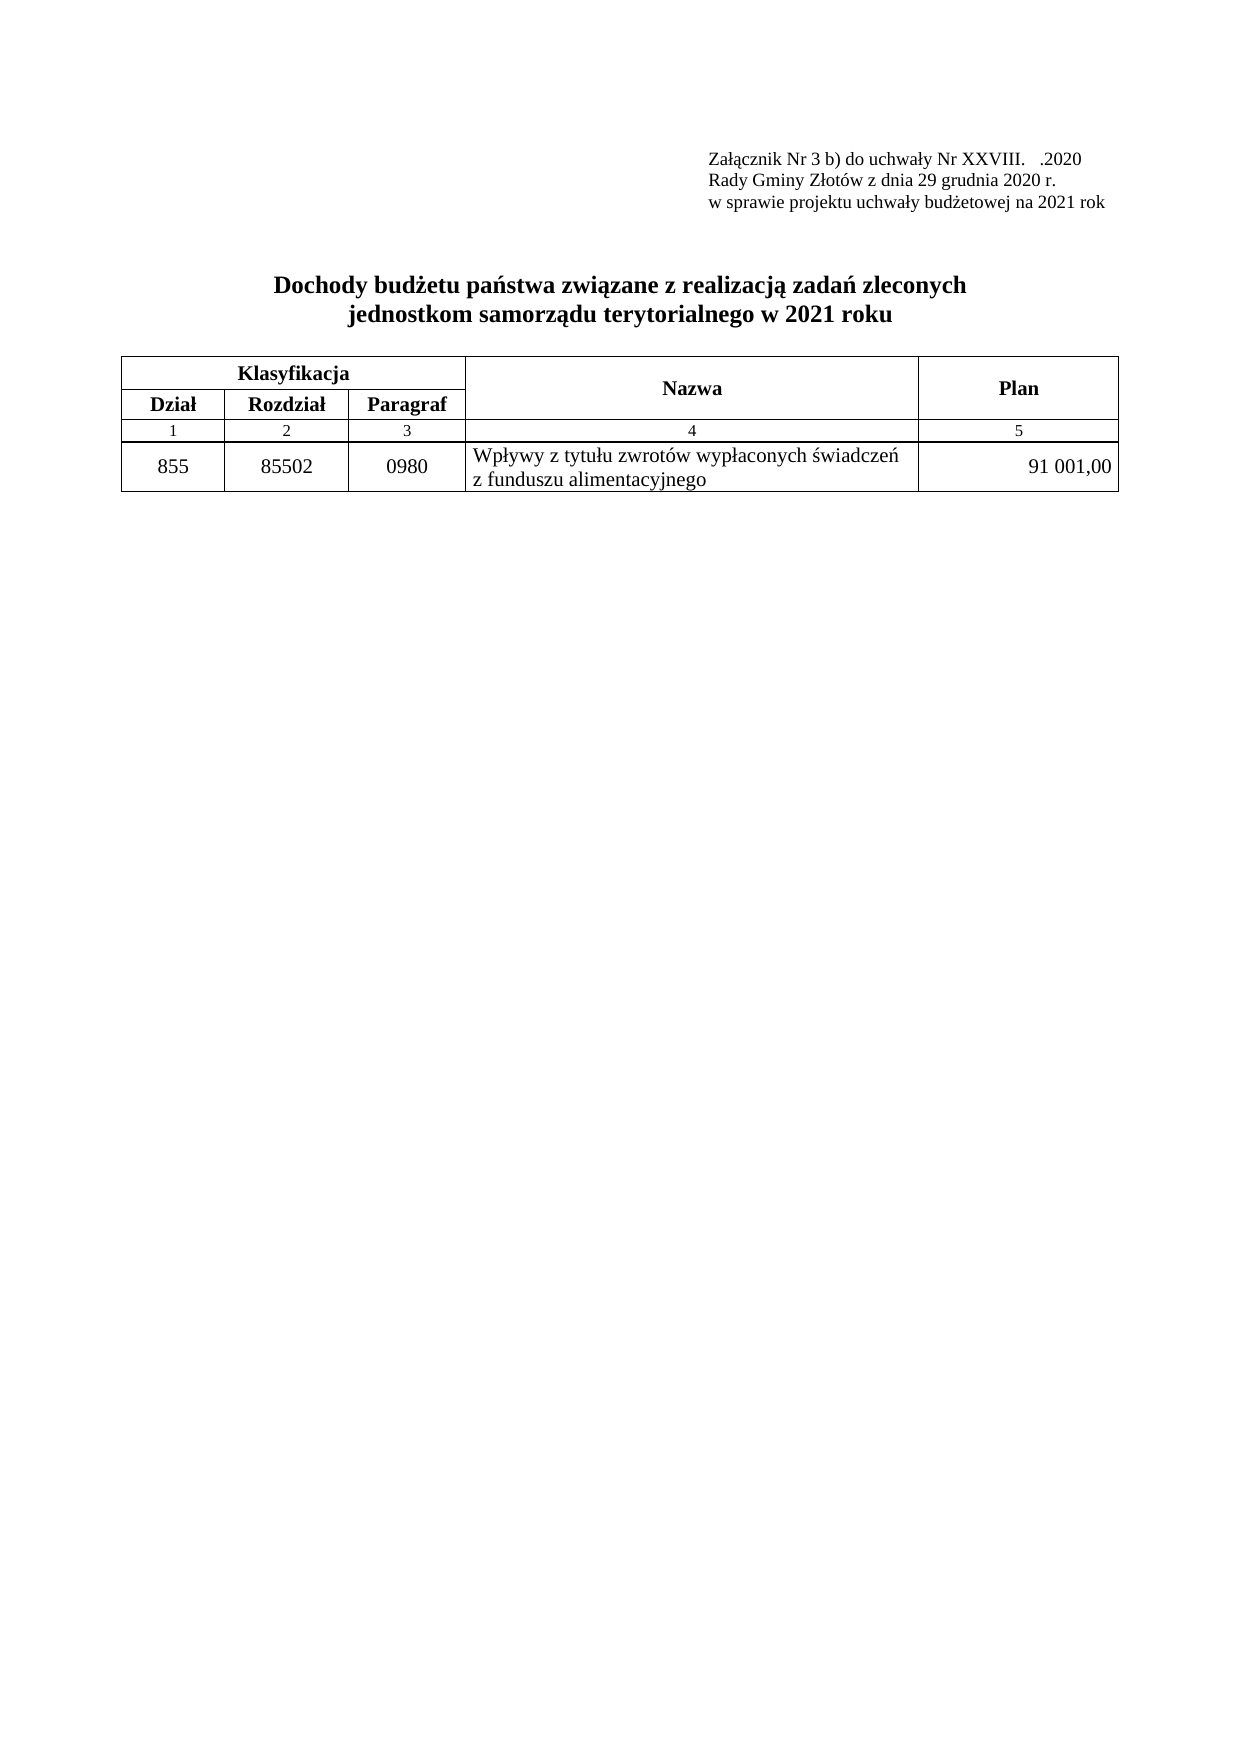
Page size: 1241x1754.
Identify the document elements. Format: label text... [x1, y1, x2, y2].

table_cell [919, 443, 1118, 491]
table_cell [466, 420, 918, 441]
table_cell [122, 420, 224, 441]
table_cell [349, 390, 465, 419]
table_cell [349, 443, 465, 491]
text Dochody budżetu państwa związane z realizacją zadań zleconych [118, 270, 1122, 299]
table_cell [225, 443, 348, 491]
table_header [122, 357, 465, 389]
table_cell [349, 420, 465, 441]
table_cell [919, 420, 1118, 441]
text Załącznik Nr 3 b) do uchwały Nr XXVIII. .2020 [708, 148, 1122, 169]
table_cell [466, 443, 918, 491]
text w sprawie projektu uchwały budżetowej na 2021 rok [634, 191, 1122, 212]
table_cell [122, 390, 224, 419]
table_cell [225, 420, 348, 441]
text jednostkom samorządu terytorialnego w 2021 roku [118, 299, 1122, 327]
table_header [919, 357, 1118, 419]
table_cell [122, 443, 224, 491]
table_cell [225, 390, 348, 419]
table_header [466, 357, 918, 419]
text Rady Gminy Złotów z dnia 29 grudnia 2020 r. [634, 169, 1122, 191]
